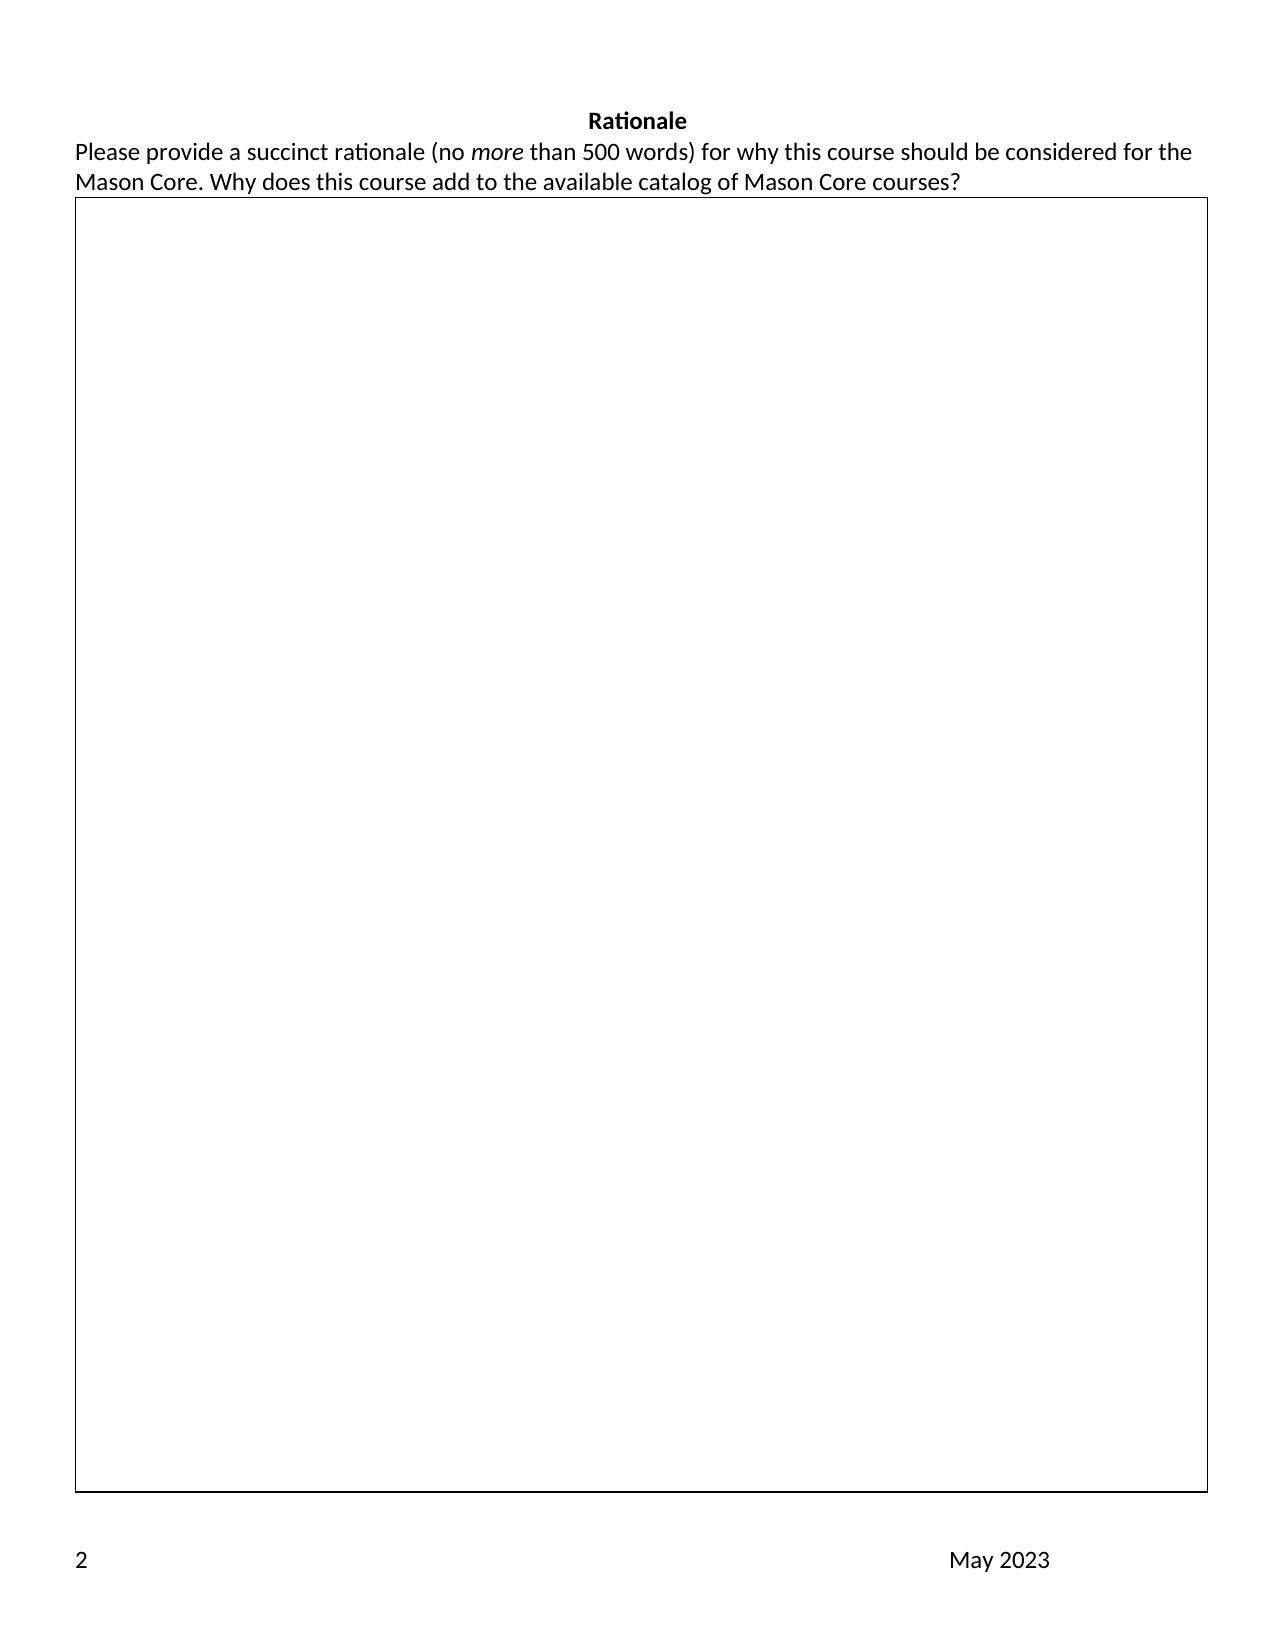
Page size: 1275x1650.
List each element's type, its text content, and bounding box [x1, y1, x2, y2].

text Please provide a succinct rationale (no more than 500 words) for why this course should be considered for the Mason Core. Why does this course add to the available catalog of Mason Core courses? [75, 136, 1200, 197]
text Rationale [75, 106, 1200, 136]
table_header [76, 198, 1207, 1491]
